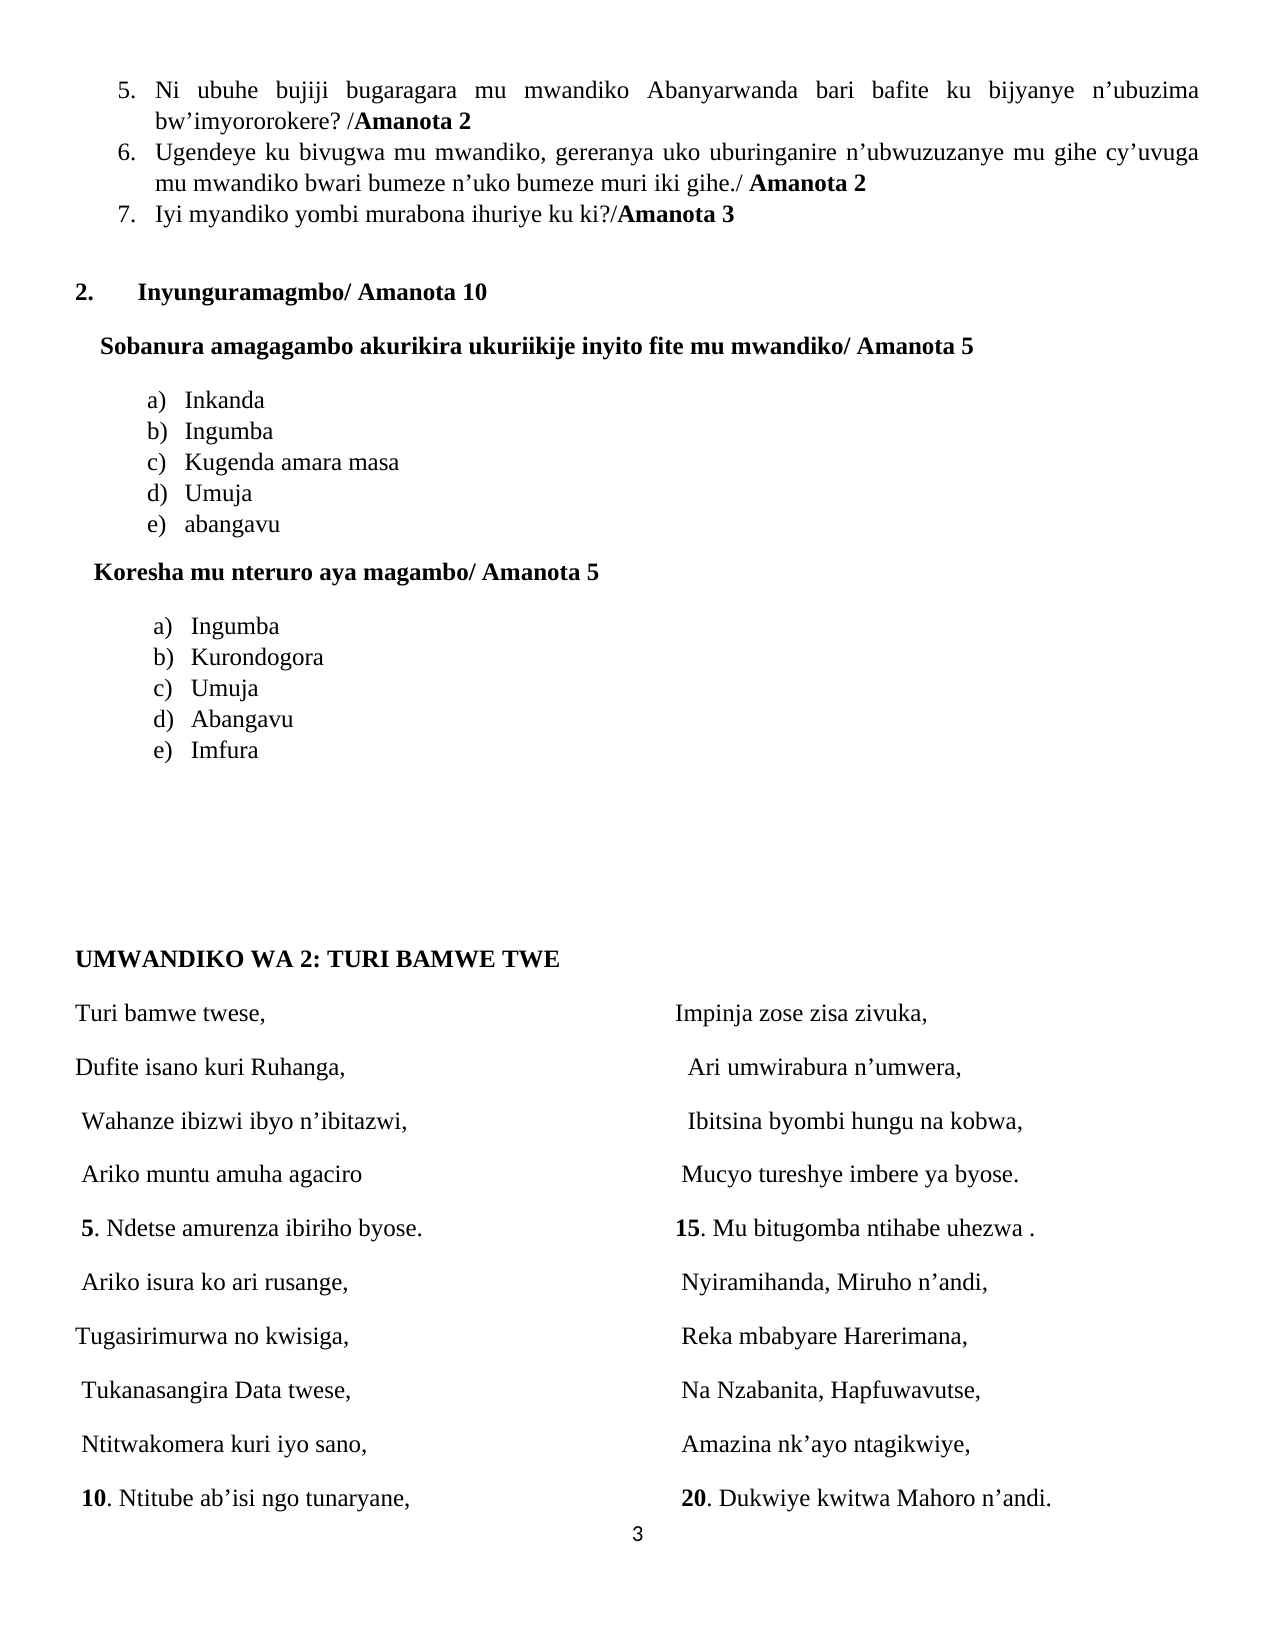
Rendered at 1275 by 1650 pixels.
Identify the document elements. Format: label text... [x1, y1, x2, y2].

text Wahanze ibizwi ibyo n’ibitazwi, [75, 1106, 600, 1134]
list Umuja [153, 673, 1200, 702]
list abangavu [147, 509, 1200, 538]
text Amazina nk’ayo ntagikwiye, [675, 1429, 1200, 1458]
text Turi bamwe twese, [75, 998, 600, 1027]
text Tugasirimurwa no kwisiga, [75, 1321, 600, 1350]
list Kurondogora [153, 642, 1200, 671]
list Abangavu [153, 704, 1200, 733]
list Iyi myandiko yombi murabona ihuriye ku ki?/Amanota 3 [117, 199, 1200, 228]
text Ntitwakomera kuri iyo sano, [75, 1429, 600, 1458]
text 2. Inyunguramagmbo/ Amanota 10 [75, 277, 1200, 306]
text 5. Ndetse amurenza ibiriho byose. [75, 1213, 600, 1242]
list Imfura [153, 735, 1200, 764]
text Tukanasangira Data twese, [75, 1375, 600, 1404]
text Reka mbabyare Harerimana, [675, 1321, 1200, 1350]
text Na Nzabanita, Hapfuwavutse, [675, 1375, 1200, 1404]
text Impinja zose zisa zivuka, [675, 998, 1200, 1027]
text Sobanura amagagambo akurikira ukuriikije inyito fite mu mwandiko/ Amanota 5 [75, 331, 1200, 360]
text Ari umwirabura n’umwera, [675, 1052, 1200, 1081]
text 15. Mu bitugomba ntihabe uhezwa . [675, 1213, 1200, 1242]
list Ni ubuhe bujiji bugaragara mu mwandiko Abanyarwanda bari bafite ku bijyanye n’ubuzima bw’imyororokere? /Amanota 2 [117, 75, 1200, 135]
text Koresha mu nteruro aya magambo/ Amanota 5 [75, 557, 1200, 586]
list Umuja [147, 478, 1200, 507]
list Ingumba [147, 416, 1200, 445]
list Ingumba [153, 611, 1200, 639]
text Ibitsina byombi hungu na kobwa, [675, 1106, 1200, 1134]
list Kugenda amara masa [147, 447, 1200, 476]
text 10. Ntitube ab’isi ngo tunaryane, [75, 1483, 600, 1511]
text Mucyo tureshye imbere ya byose. [675, 1159, 1200, 1188]
list Inkanda [147, 385, 1200, 414]
text Nyiramihanda, Miruho n’andi, [675, 1267, 1200, 1296]
text Ariko isura ko ari rusange, [75, 1267, 600, 1296]
text Dufite isano kuri Ruhanga, [75, 1052, 600, 1081]
text Ariko muntu amuha agaciro [75, 1159, 600, 1188]
text 20. Dukwiye kwitwa Mahoro n’andi. [675, 1483, 1200, 1511]
text UMWANDIKO WA 2: TURI BAMWE TWE [75, 944, 1200, 973]
list Ugendeye ku bivugwa mu mwandiko, gereranya uko uburinganire n’ubwuzuzanye mu gihe cy’uvuga mu mwandiko bwari bumeze n’uko bumeze muri iki gihe./ Amanota 2 [117, 137, 1200, 197]
